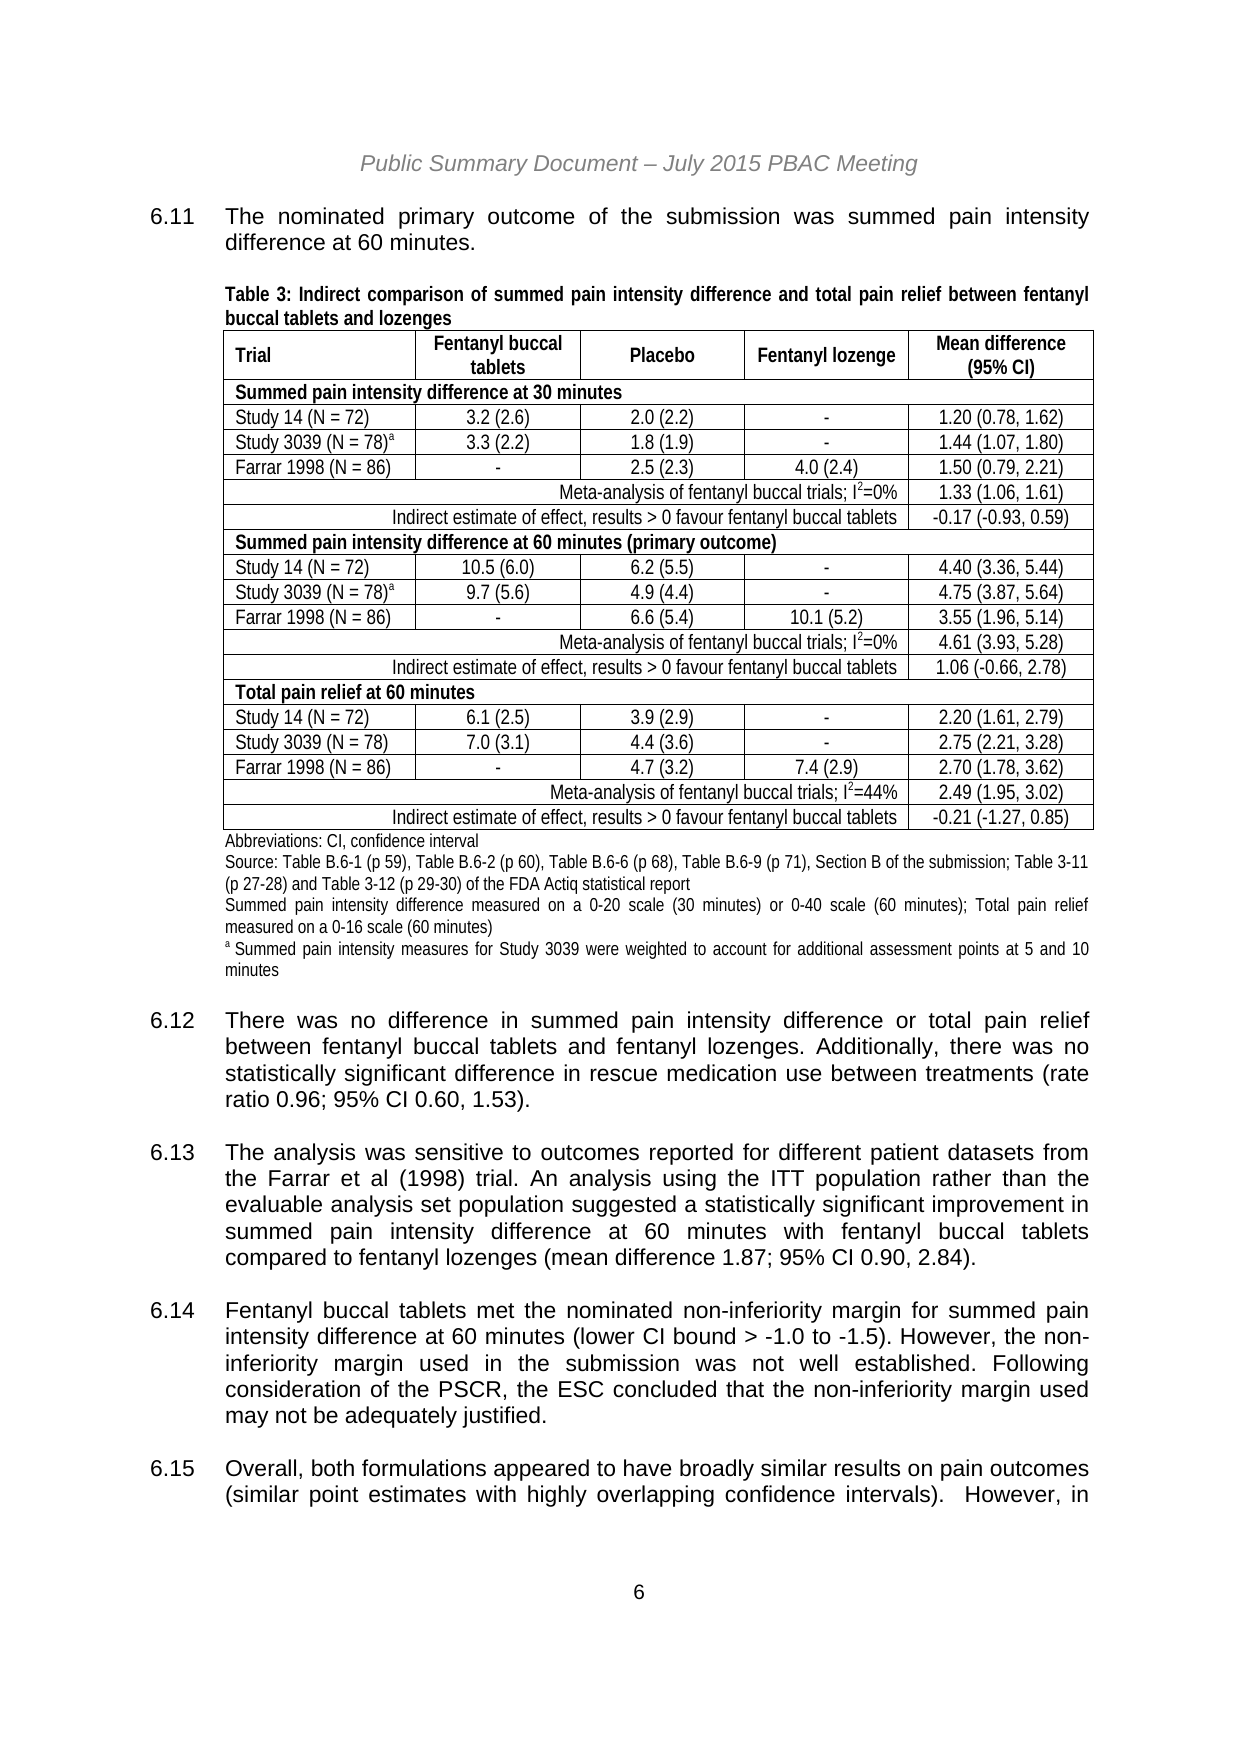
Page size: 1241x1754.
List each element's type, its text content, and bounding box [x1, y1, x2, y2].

table_cell Indirect estimate of effect, results > 0 favour fentanyl buccal tablets [224, 655, 908, 679]
table_cell 6.1 (2.5) [416, 705, 580, 729]
table_cell 4.9 (4.4) [581, 580, 744, 604]
table_cell 7.0 (3.1) [416, 730, 580, 754]
table_cell Meta-analysis of fentanyl buccal trials; I2=0% [224, 480, 908, 504]
table_cell Study 14 (N = 72) [224, 405, 415, 429]
table_cell 3.55 (1.96, 5.14) [909, 605, 1093, 629]
table_cell -0.17 (-0.93, 0.59) [909, 505, 1093, 529]
list The nominated primary outcome of the submission was summed pain intensity difference at 60 minutes. [150, 203, 1090, 255]
text Abbreviations: CI, confidence interval [150, 830, 1090, 851]
table_cell 2.5 (2.3) [581, 455, 744, 479]
table_cell 1.20 (0.78, 1.62) [909, 405, 1093, 429]
table_cell 10.5 (6.0) [416, 555, 580, 579]
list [150, 1455, 1090, 1508]
table_cell 2.75 (2.21, 3.28) [909, 730, 1093, 754]
table_cell 6.6 (5.4) [581, 605, 744, 629]
table_cell 1.44 (1.07, 1.80) [909, 430, 1093, 454]
table_cell Summed pain intensity difference at 30 minutes [224, 380, 1093, 404]
table_cell Study 14 (N = 72) [224, 555, 415, 579]
table_cell 7.4 (2.9) [745, 755, 908, 779]
table_header Trial [224, 331, 415, 379]
table_cell 4.61 (3.93, 5.28) [909, 630, 1093, 654]
table_cell - [416, 455, 580, 479]
table_cell - [745, 730, 908, 754]
table_cell 2.0 (2.2) [581, 405, 744, 429]
table_cell 1.50 (0.79, 2.21) [909, 455, 1093, 479]
table_cell Farrar 1998 (N = 86) [224, 755, 415, 779]
table_cell 4.75 (3.87, 5.64) [909, 580, 1093, 604]
table_cell Study 14 (N = 72) [224, 705, 415, 729]
table_cell 2.49 (1.95, 3.02) [909, 780, 1093, 804]
table_cell 2.20 (1.61, 2.79) [909, 705, 1093, 729]
table_cell 3.9 (2.9) [581, 705, 744, 729]
table_cell 1.33 (1.06, 1.61) [909, 480, 1093, 504]
text Summed pain intensity difference measured on a 0-20 scale (30 minutes) or 0-40 scale (60 minutes); Total pain relief measured on a 0-16 scale (60 minutes) [225, 894, 1090, 937]
table_header Placebo [581, 331, 744, 379]
table_cell Farrar 1998 (N = 86) [224, 605, 415, 629]
table_cell - [745, 580, 908, 604]
table_cell 4.40 (3.36, 5.44) [909, 555, 1093, 579]
table_cell Study 3039 (N = 78)a [224, 430, 415, 454]
table_cell - [416, 755, 580, 779]
list Fentanyl buccal tablets met the nominated non-inferiority margin for summed pain intensity difference at 60 minutes (lower CI bound > -1.0 to -1.5). However, the non-inferiority margin used in the submission was not well established. Following consideration of the PSCR, the ESC concluded that the non-inferiority margin used may not be adequately justified. [150, 1297, 1090, 1429]
table_cell - [745, 430, 908, 454]
text Table 3: Indirect comparison of summed pain intensity difference and total pain relief between fentanyl buccal tablets and lozenges [225, 282, 1090, 330]
table_cell - [745, 705, 908, 729]
table_cell 9.7 (5.6) [416, 580, 580, 604]
table_cell - [745, 405, 908, 429]
table_cell Meta-analysis of fentanyl buccal trials; I2=0% [224, 630, 908, 654]
table_cell Summed pain intensity difference at 60 minutes (primary outcome) [224, 530, 1093, 554]
table_cell Meta-analysis of fentanyl buccal trials; I2=44% [224, 780, 908, 804]
table_cell 4.4 (3.6) [581, 730, 744, 754]
table_cell 1.8 (1.9) [581, 430, 744, 454]
table_header Mean difference (95% CI) [909, 331, 1093, 379]
table_cell Indirect estimate of effect, results > 0 favour fentanyl buccal tablets [224, 505, 908, 529]
text Source: Table B.6-1 (p 59), Table B.6-2 (p 60), Table B.6-6 (p 68), Table B.6-9 (p 71), Section B of the submission; Table 3-11 (p 27-28) and Table 3-12 (p 29-30) of the FDA Actiq statistical report [225, 851, 1090, 894]
table_cell 3.3 (2.2) [416, 430, 580, 454]
list The analysis was sensitive to outcomes reported for different patient datasets from the Farrar et al (1998) trial. An analysis using the ITT population rather than the evaluable analysis set population suggested a statistically significant improvement in summed pain intensity difference at 60 minutes with fentanyl buccal tablets compared to fentanyl lozenges (mean difference 1.87; 95% CI 0.90, 2.84). [150, 1139, 1090, 1271]
table_header Fentanyl lozenge [745, 331, 908, 379]
table_cell -0.21 (-1.27, 0.85) [909, 805, 1093, 829]
table_cell 4.0 (2.4) [745, 455, 908, 479]
table_cell Study 3039 (N = 78) [224, 730, 415, 754]
table_header Fentanyl buccal tablets [416, 331, 580, 379]
table_cell 2.70 (1.78, 3.62) [909, 755, 1093, 779]
list There was no difference in summed pain intensity difference or total pain relief between fentanyl buccal tablets and fentanyl lozenges. Additionally, there was no statistically significant difference in rescue medication use between treatments (rate ratio 0.96; 95% CI 0.60, 1.53). [150, 1007, 1090, 1112]
table_cell 10.1 (5.2) [745, 605, 908, 629]
table_cell 3.2 (2.6) [416, 405, 580, 429]
text a Summed pain intensity measures for Study 3039 were weighted to account for additional assessment points at 5 and 10 minutes [225, 937, 1090, 981]
table_cell 6.2 (5.5) [581, 555, 744, 579]
table_cell Study 3039 (N = 78)a [224, 580, 415, 604]
table_cell - [745, 555, 908, 579]
table_cell Farrar 1998 (N = 86) [224, 455, 415, 479]
table_cell Indirect estimate of effect, results > 0 favour fentanyl buccal tablets [224, 805, 908, 829]
table_cell - [416, 605, 580, 629]
table_cell Total pain relief at 60 minutes [224, 680, 1093, 704]
table_cell 4.7 (3.2) [581, 755, 744, 779]
table_cell 1.06 (-0.66, 2.78) [909, 655, 1093, 679]
